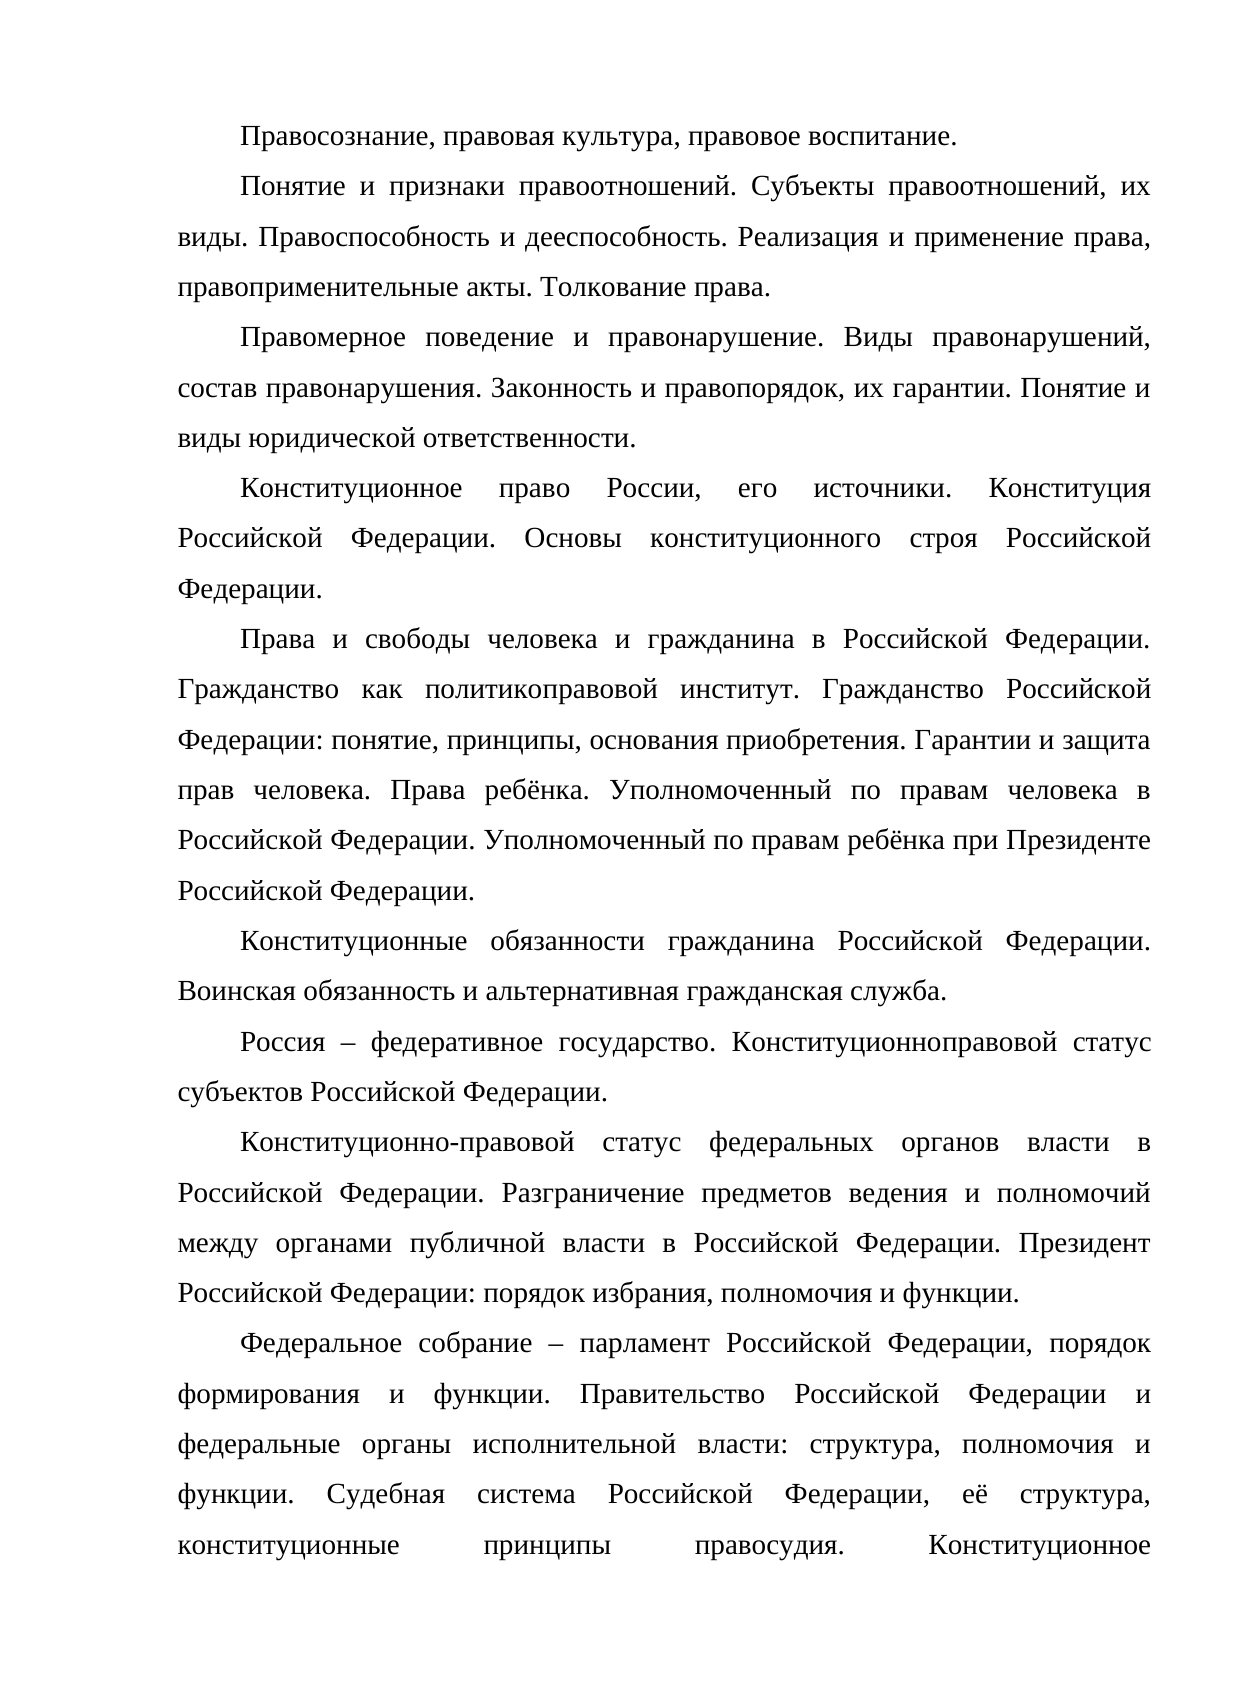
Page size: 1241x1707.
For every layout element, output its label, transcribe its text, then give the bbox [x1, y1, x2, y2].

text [177, 1326, 1152, 1560]
text Права и свободы человека и гражданина в Российской Федерации. Гражданство как политико­правовой институт. Гражданство Российской Федерации: понятие, принципы, основания приобретения. Гарантии и защита прав человека. Права ребёнка. Уполномоченный по правам человека в Российской Федерации. Уполномоченный по правам ребёнка при Президенте Российской Федерации. [177, 621, 1152, 906]
text Правомерное поведение и правонарушение. Виды правонарушений, состав правонарушения. Законность и правопорядок, их гарантии. Понятие и виды юридической ответственности. [177, 319, 1152, 453]
text Понятие и признаки правоотношений. Субъекты правоотношений, их виды. Правоспособность и дееспособность. Реализация и применение права, правоприменительные акты. Толкование права. [177, 168, 1152, 303]
text Конституционное право России, его источники. Конституция Российской Федерации. Основы конституционного строя Российской Федерации. [177, 470, 1152, 604]
text Конституционно-правовой статус федеральных органов власти в Российской Федерации. Разграничение предметов ведения и полномочий между органами публичной власти в Российской Федерации. Президент Российской Федерации: порядок избрания, полномочия и функции. [177, 1124, 1152, 1309]
text Конституционные обязанности гражданина Российской Федерации. Воинская обязанность и альтернативная гражданская служба. [177, 923, 1152, 1007]
text Россия – федеративное государство. Конституционно­правовой статус субъектов Российской Федерации. [177, 1024, 1152, 1108]
text Правосознание, правовая культура, правовое воспитание. [177, 118, 1152, 152]
